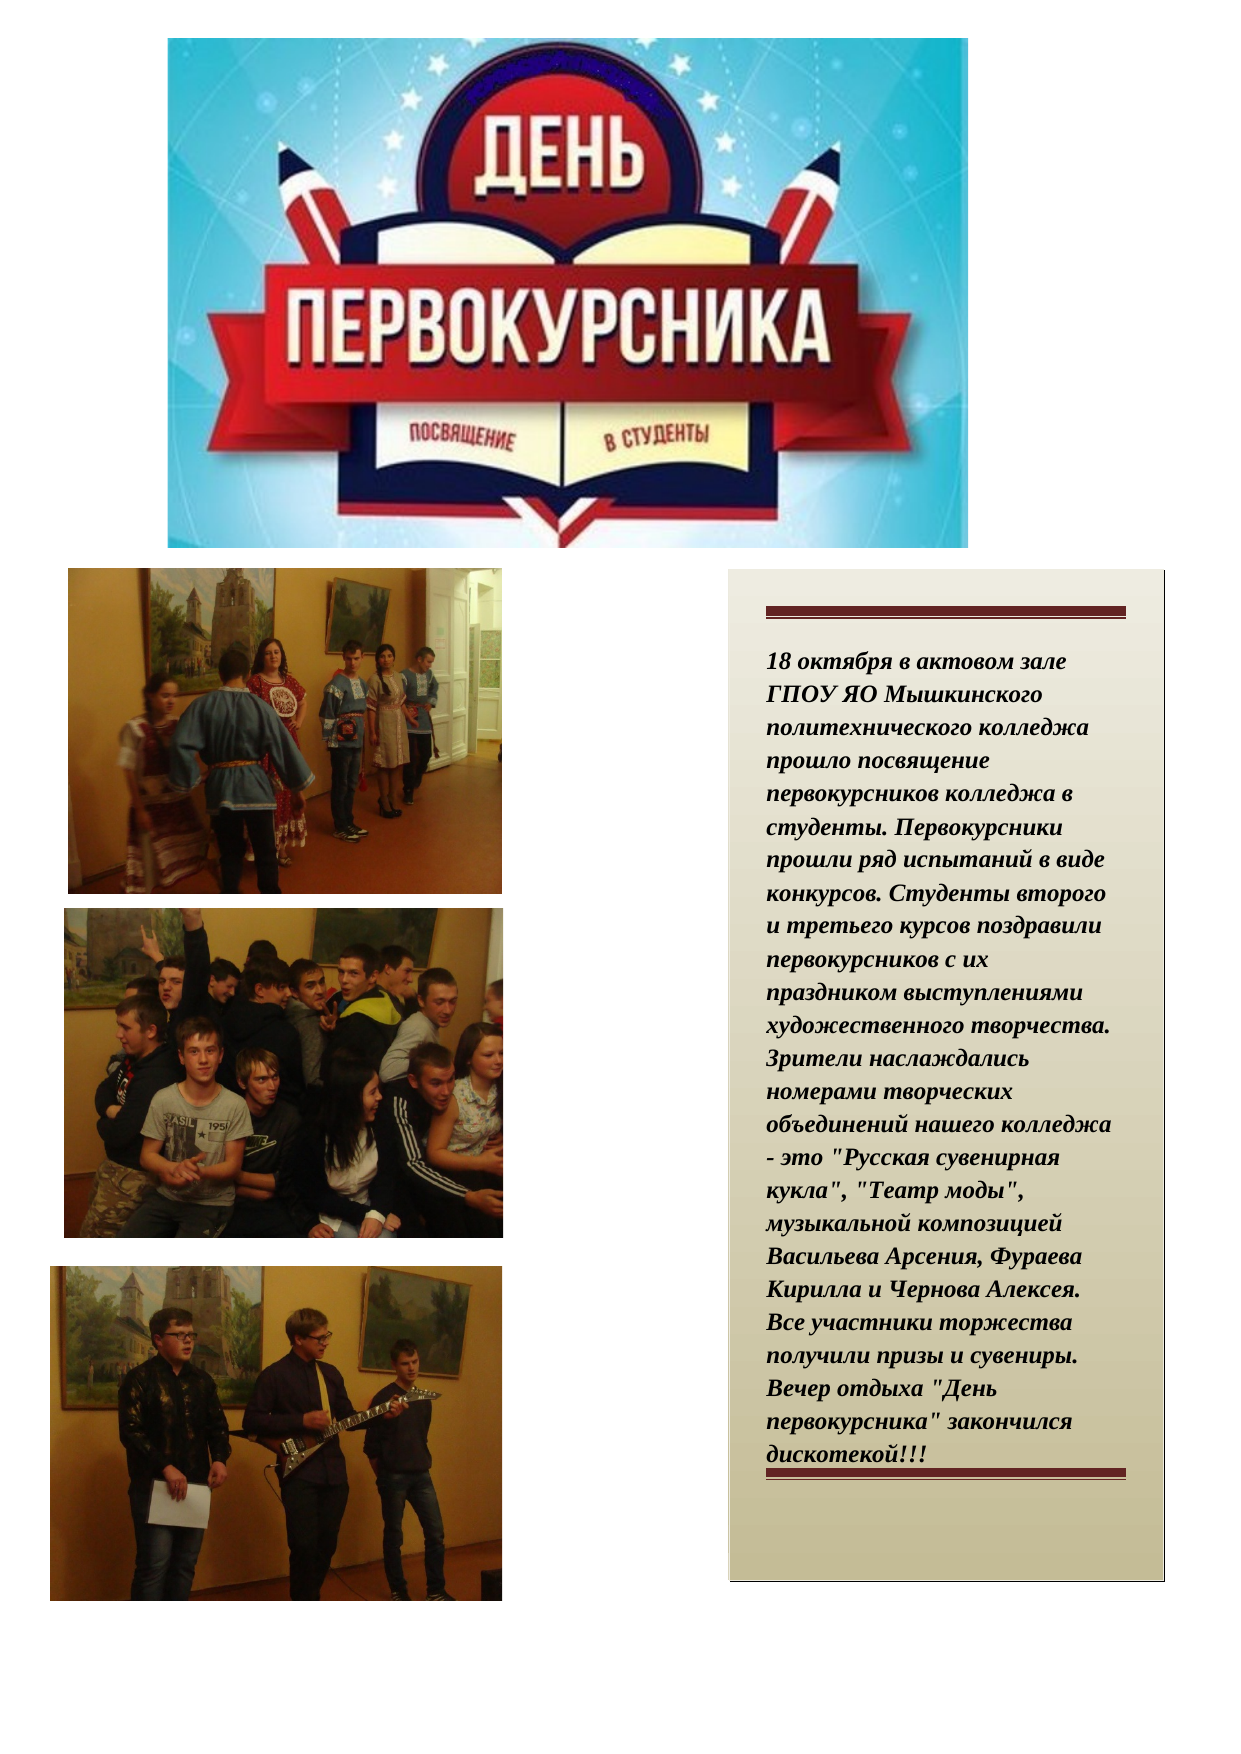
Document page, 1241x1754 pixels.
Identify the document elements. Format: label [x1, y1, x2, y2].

picture [64, 908, 504, 1238]
picture [167, 38, 969, 548]
picture [68, 568, 502, 894]
picture [50, 1266, 503, 1601]
